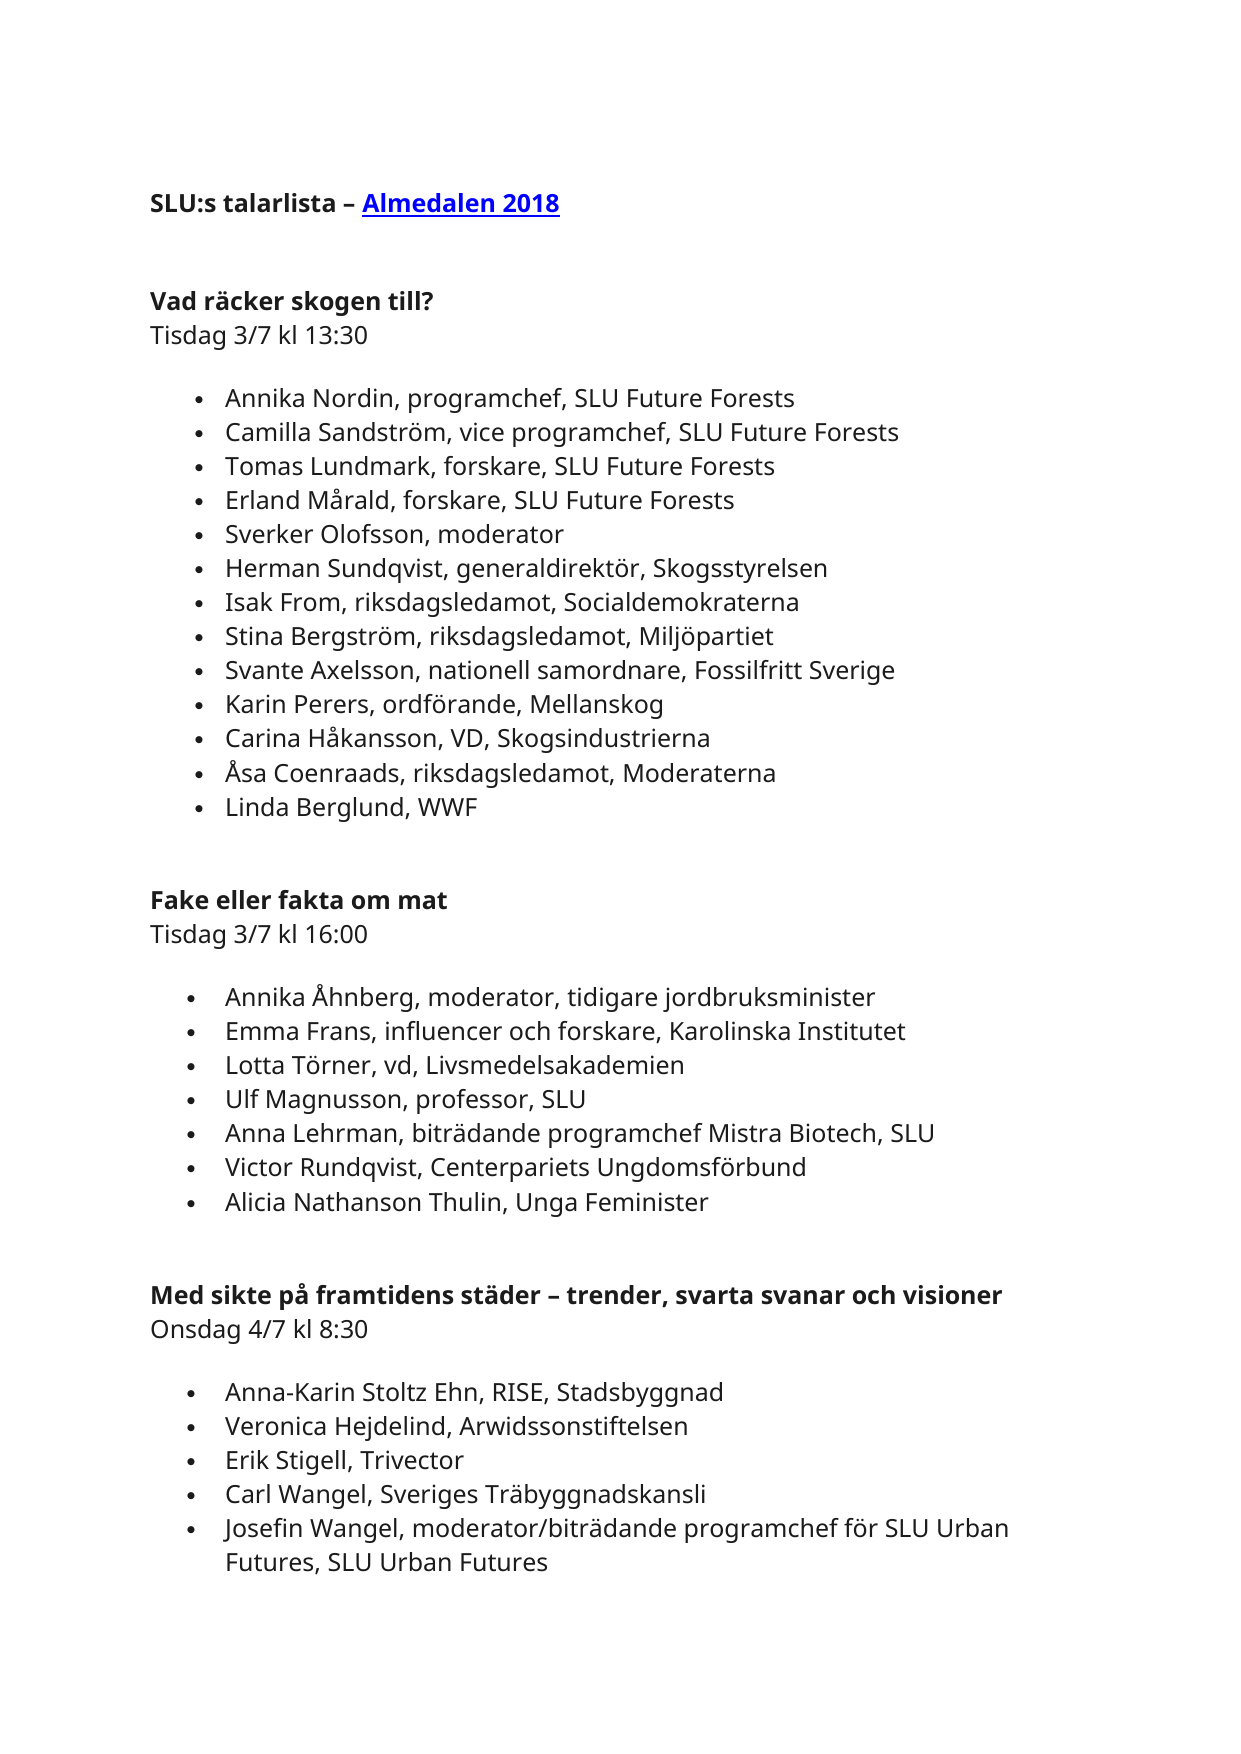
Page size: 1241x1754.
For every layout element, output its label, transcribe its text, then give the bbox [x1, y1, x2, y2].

list Tomas Lundmark, forskare, SLU Future Forests [195, 449, 1090, 483]
list Erland Mårald, forskare, SLU Future Forests [195, 483, 1090, 517]
list Anna-Karin Stoltz Ehn, RISE, Stadsbyggnad [187, 1375, 1090, 1409]
list Stina Bergström, riksdagsledamot, Miljöpartiet [195, 619, 1090, 653]
list Josefin Wangel, moderator/biträdande programchef för SLU Urban Futures, SLU Urban Futures [187, 1511, 1090, 1579]
list Annika Nordin, programchef, SLU Future Forests [195, 381, 1090, 414]
list Emma Frans, influencer och forskare, Karolinska Institutet [187, 1014, 1090, 1048]
list Isak From, riksdagsledamot, Socialdemokraterna [195, 585, 1090, 619]
list Carl Wangel, Sveriges Träbyggnadskansli [187, 1477, 1090, 1511]
list Erik Stigell, Trivector [187, 1443, 1090, 1477]
list Carina Håkansson, VD, Skogsindustrierna [195, 721, 1090, 755]
text Med sikte på framtidens städer – trender, svarta svanar och visioner Onsdag 4/7 kl 8:30 [150, 1277, 1090, 1346]
list Camilla Sandström, vice programchef, SLU Future Forests [195, 414, 1090, 449]
list Karin Perers, ordförande, Mellanskog [195, 687, 1090, 721]
list Linda Berglund, WWF [195, 789, 1090, 853]
list Ulf Magnusson, professor, SLU [187, 1082, 1090, 1116]
text SLU:s talarlista – Almedalen 2018 [150, 186, 1090, 220]
list Veronica Hejdelind, Arwidssonstiftelsen [187, 1409, 1090, 1443]
list Svante Axelsson, nationell samordnare, Fossilfritt Sverige [195, 653, 1090, 687]
text Fake eller fakta om mat Tisdag 3/7 kl 16:00 [150, 882, 1090, 951]
list Alicia Nathanson Thulin, Unga Feminister [187, 1184, 1090, 1248]
list Anna Lehrman, biträdande programchef Mistra Biotech, SLU [187, 1116, 1090, 1150]
list Herman Sundqvist, generaldirektör, Skogsstyrelsen [195, 551, 1090, 585]
list Åsa Coenraads, riksdagsledamot, Moderaterna [195, 755, 1090, 789]
list Annika Åhnberg, moderator, tidigare jordbruksminister [187, 980, 1090, 1014]
list Victor Rundqvist, Centerpariets Ungdomsförbund [187, 1150, 1090, 1184]
text Vad räcker skogen till? Tisdag 3/7 kl 13:30 [150, 249, 1090, 351]
list Lotta Törner, vd, Livsmedelsakademien [187, 1048, 1090, 1082]
list Sverker Olofsson, moderator [195, 517, 1090, 551]
